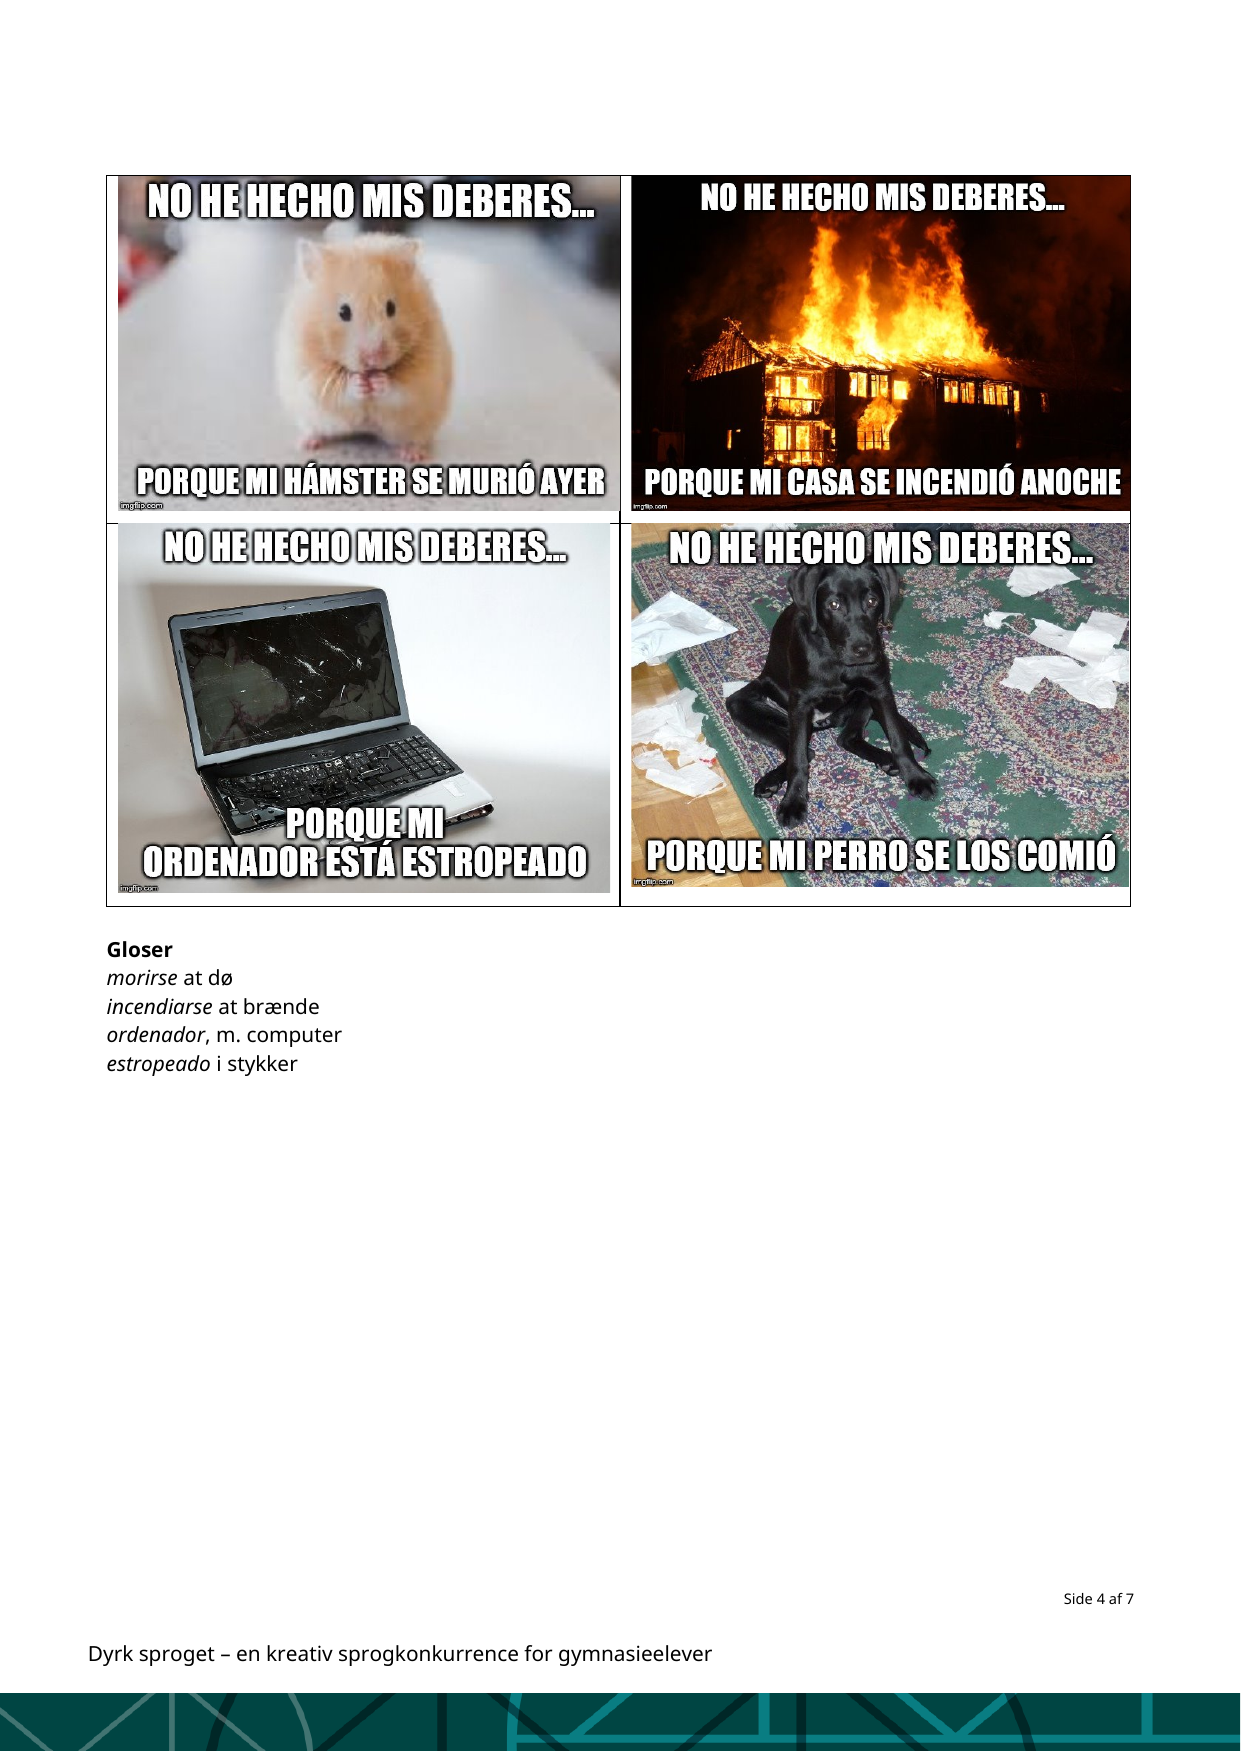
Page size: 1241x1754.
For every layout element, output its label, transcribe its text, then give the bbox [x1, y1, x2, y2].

picture [631, 523, 1129, 887]
table_header [107, 176, 619, 523]
table_cell [621, 524, 1130, 906]
picture [631, 176, 1131, 511]
picture [0, 1693, 1241, 1751]
table_cell [107, 524, 619, 906]
text estropeado i stykker [106, 1049, 1134, 1077]
text incendiarse at brænde [106, 992, 1134, 1020]
table_header [621, 176, 1130, 523]
picture [118, 176, 621, 511]
text Gloser morirse at dø [106, 935, 1134, 992]
text ordenador, m. computer [106, 1020, 1134, 1049]
picture [118, 523, 611, 893]
